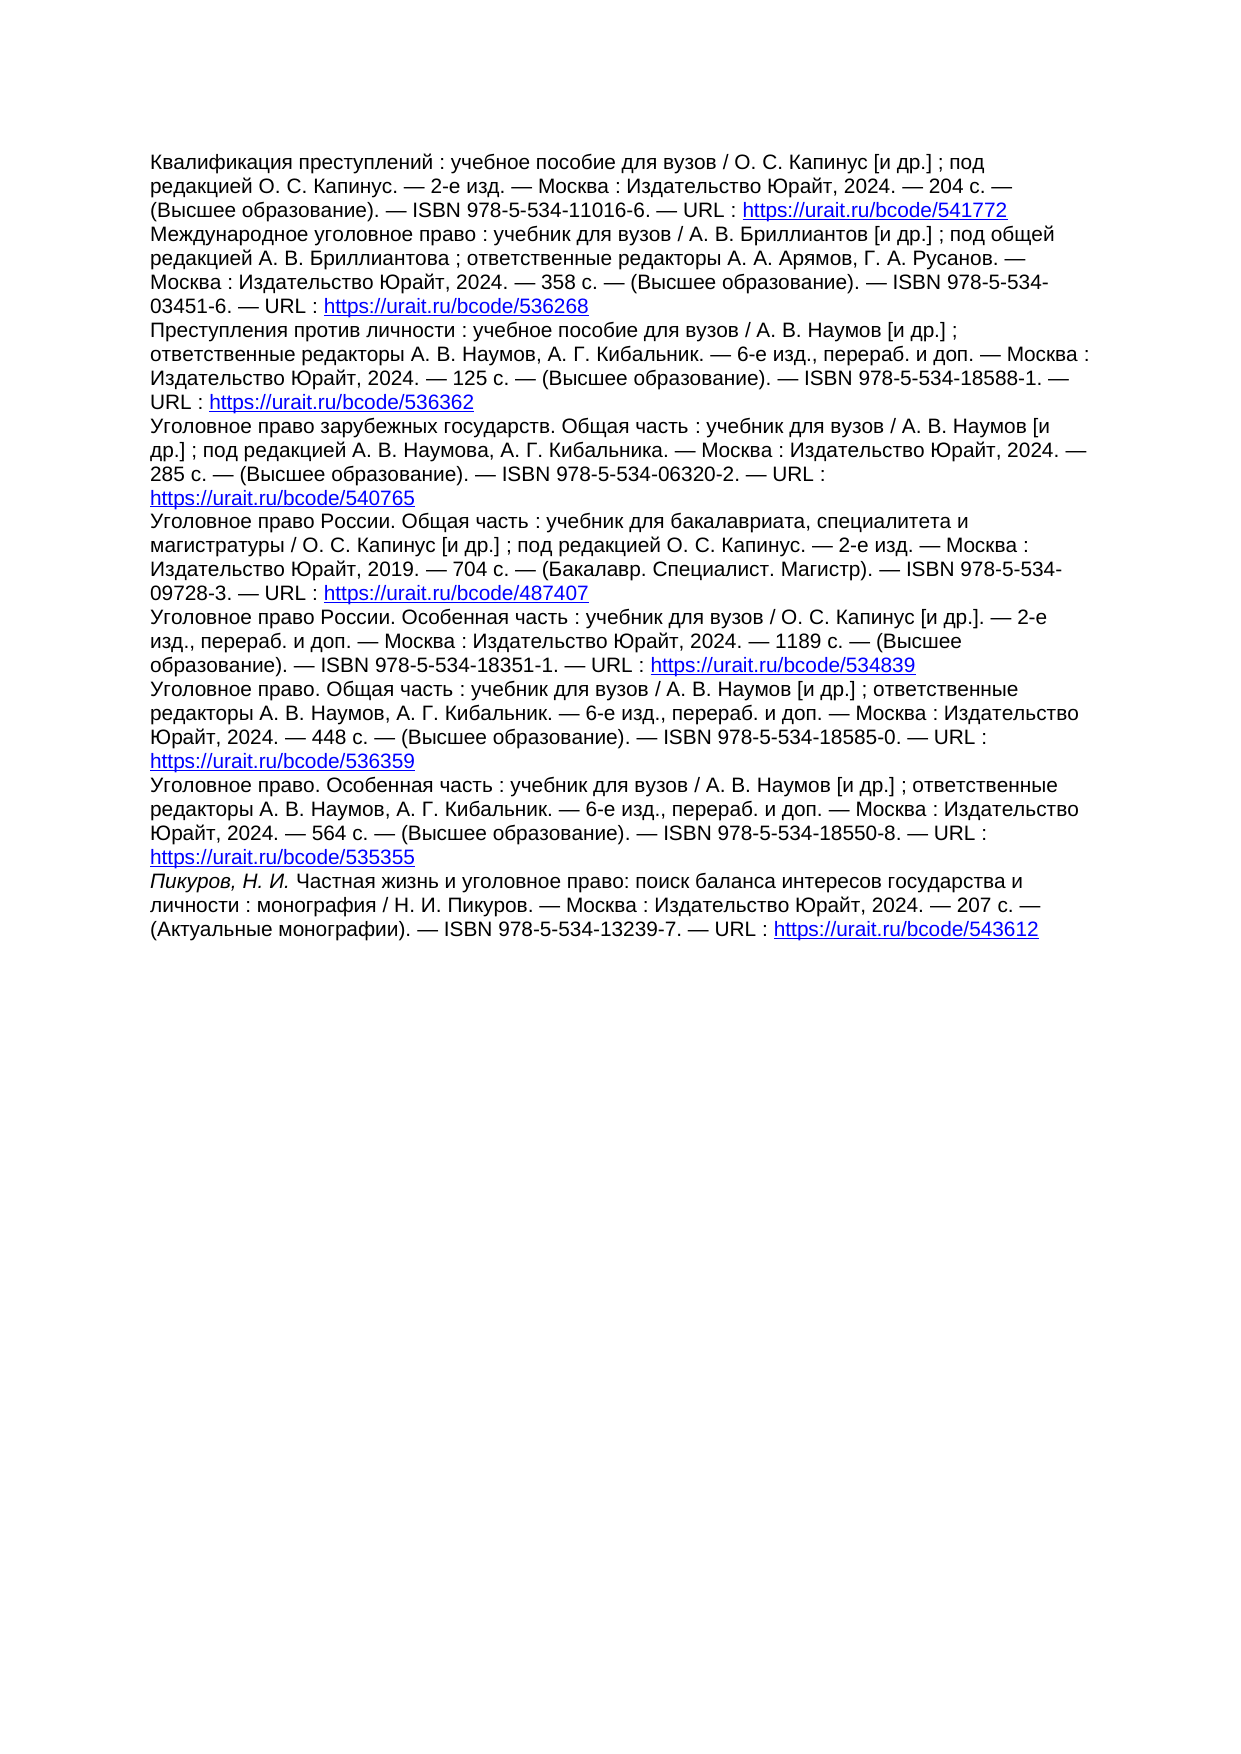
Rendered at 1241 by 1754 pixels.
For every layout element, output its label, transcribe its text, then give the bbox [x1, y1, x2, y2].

text Уголовное право. Общая часть : учебник для вузов / А. В. Наумов [и др.] ; ответственные редакторы А. В. Наумов, А. Г. Кибальник. — 6-е изд., перераб. и доп. — Москва : Издательство Юрайт, 2024. — 448 с. — (Высшее образование). — ISBN 978-5-534-18585-0. — URL : https://urait.ru/bcode/536359 [150, 677, 1090, 773]
text Преступления против личности : учебное пособие для вузов / А. В. Наумов [и др.] ; ответственные редакторы А. В. Наумов, А. Г. Кибальник. — 6-е изд., перераб. и доп. — Москва : Издательство Юрайт, 2024. — 125 с. — (Высшее образование). — ISBN 978-5-534-18588-1. — URL : https://urait.ru/bcode/536362 [150, 318, 1090, 413]
text Уголовное право зарубежных государств. Общая часть : учебник для вузов / А. В. Наумов [и др.] ; под редакцией А. В. Наумова, А. Г. Кибальника. — Москва : Издательство Юрайт, 2024. — 285 с. — (Высшее образование). — ISBN 978-5-534-06320-2. — URL : https://urait.ru/bcode/540765 [150, 413, 1090, 509]
text Уголовное право России. Общая часть : учебник для бакалавриата, специалитета и магистратуры / О. С. Капинус [и др.] ; под редакцией О. С. Капинус. — 2-е изд. — Москва : Издательство Юрайт, 2019. — 704 с. — (Бакалавр. Специалист. Магистр). — ISBN 978-5-534-09728-3. — URL : https://urait.ru/bcode/487407 [150, 509, 1090, 605]
text Квалификация преступлений : учебное пособие для вузов / О. С. Капинус [и др.] ; под редакцией О. С. Капинус. — 2-е изд. — Москва : Издательство Юрайт, 2024. — 204 с. — (Высшее образование). — ISBN 978-5-534-11016-6. — URL : https://urait.ru/bcode/541772 [150, 150, 1090, 222]
text Международное уголовное право : учебник для вузов / А. В. Бриллиантов [и др.] ; под общей редакцией А. В. Бриллиантова ; ответственные редакторы А. А. Арямов, Г. А. Русанов. — Москва : Издательство Юрайт, 2024. — 358 с. — (Высшее образование). — ISBN 978-5-534-03451-6. — URL : https://urait.ru/bcode/536268 [150, 222, 1090, 318]
text Пикуров, Н. И. Частная жизнь и уголовное право: поиск баланса интересов государства и личности : монография / Н. И. Пикуров. — Москва : Издательство Юрайт, 2024. — 207 с. — (Актуальные монографии). — ISBN 978-5-534-13239-7. — URL : https://urait.ru/bcode/543612 [150, 869, 1090, 941]
text Уголовное право России. Особенная часть : учебник для вузов / О. С. Капинус [и др.]. — 2-е изд., перераб. и доп. — Москва : Издательство Юрайт, 2024. — 1189 с. — (Высшее образование). — ISBN 978-5-534-18351-1. — URL : https://urait.ru/bcode/534839 [150, 605, 1090, 677]
text Уголовное право. Особенная часть : учебник для вузов / А. В. Наумов [и др.] ; ответственные редакторы А. В. Наумов, А. Г. Кибальник. — 6-е изд., перераб. и доп. — Москва : Издательство Юрайт, 2024. — 564 с. — (Высшее образование). — ISBN 978-5-534-18550-8. — URL : https://urait.ru/bcode/535355 [150, 773, 1090, 869]
